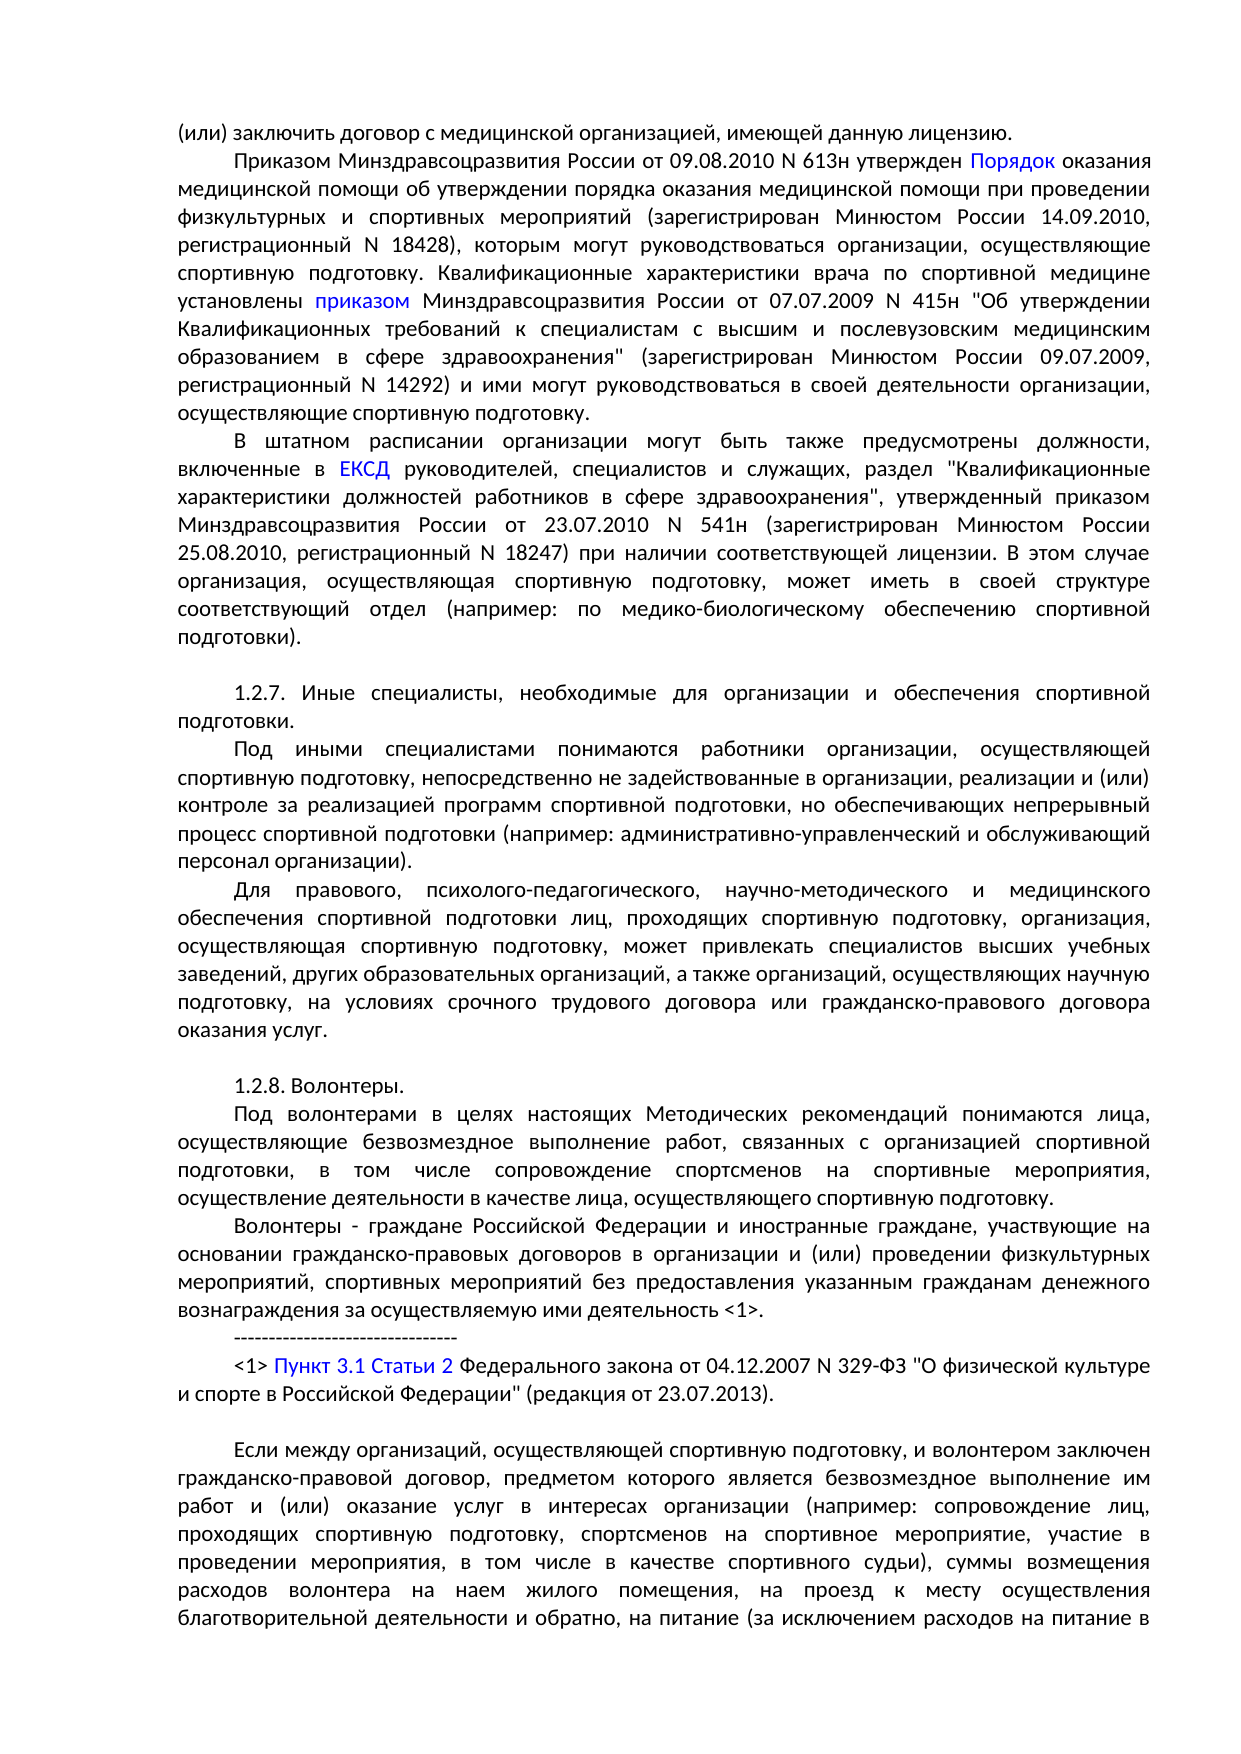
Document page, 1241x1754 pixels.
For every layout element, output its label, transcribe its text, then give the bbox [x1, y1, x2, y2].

text Под волонтерами в целях настоящих Методических рекомендаций понимаются лица, осуществляющие безвозмездное выполнение работ, связанных с организацией спортивной подготовки, в том числе сопровождение спортсменов на спортивные мероприятия, осуществление деятельности в качестве лица, осуществляющего спортивную подготовку. [177, 1099, 1152, 1211]
text В штатном расписании организации могут быть также предусмотрены должности, включенные в ЕКСД руководителей, специалистов и служащих, раздел "Квалификационные характеристики должностей работников в сфере здравоохранения", утвержденный приказом Минздравсоцразвития России от 23.07.2010 N 541н (зарегистрирован Минюстом России 25.08.2010, регистрационный N 18247) при наличии соответствующей лицензии. В этом случае организация, осуществляющая спортивную подготовку, может иметь в своей структуре соответствующий отдел (например: по медико-биологическому обеспечению спортивной подготовки). [177, 426, 1152, 651]
text Под иными специалистами понимаются работники организации, осуществляющей спортивную подготовку, непосредственно не задействованные в организации, реализации и (или) контроле за реализацией программ спортивной подготовки, но обеспечивающих непрерывный процесс спортивной подготовки (например: административно-управленческий и обслуживающий персонал организации). [177, 734, 1152, 875]
text Для правового, психолого-педагогического, научно-методического и медицинского обеспечения спортивной подготовки лиц, проходящих спортивную подготовку, организация, осуществляющая спортивную подготовку, может привлекать специалистов высших учебных заведений, других образовательных организаций, а также организаций, осуществляющих научную подготовку, на условиях срочного трудового договора или гражданско-правового договора оказания услуг. [177, 875, 1152, 1043]
text 1.2.8. Волонтеры. [177, 1071, 1152, 1099]
text Волонтеры - граждане Российской Федерации и иностранные граждане, участвующие на основании гражданско-правовых договоров в организации и (или) проведении физкультурных мероприятий, спортивных мероприятий без предоставления указанным гражданам денежного вознаграждения за осуществляемую ими деятельность <1>. [177, 1211, 1152, 1323]
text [177, 1435, 1152, 1631]
text <1> Пункт 3.1 Статьи 2 Федерального закона от 04.12.2007 N 329-ФЗ "О физической культуре и спорте в Российской Федерации" (редакция от 23.07.2013). [177, 1351, 1152, 1407]
text Приказом Минздравсоцразвития России от 09.08.2010 N 613н утвержден Порядок оказания медицинской помощи об утверждении порядка оказания медицинской помощи при проведении физкультурных и спортивных мероприятий (зарегистрирован Минюстом России 14.09.2010, регистрационный N 18428), которым могут руководствоваться организации, осуществляющие спортивную подготовку. Квалификационные характеристики врача по спортивной медицине установлены приказом Минздравсоцразвития России от 07.07.2009 N 415н "Об утверждении Квалификационных требований к специалистам с высшим и послевузовским медицинским образованием в сфере здравоохранения" (зарегистрирован Минюстом России 09.07.2009, регистрационный N 14292) и ими могут руководствоваться в своей деятельности организации, осуществляющие спортивную подготовку. [177, 146, 1152, 426]
text 1.2.7. Иные специалисты, необходимые для организации и обеспечения спортивной подготовки. [177, 678, 1152, 734]
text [177, 118, 1152, 146]
text -------------------------------- [177, 1323, 1152, 1351]
